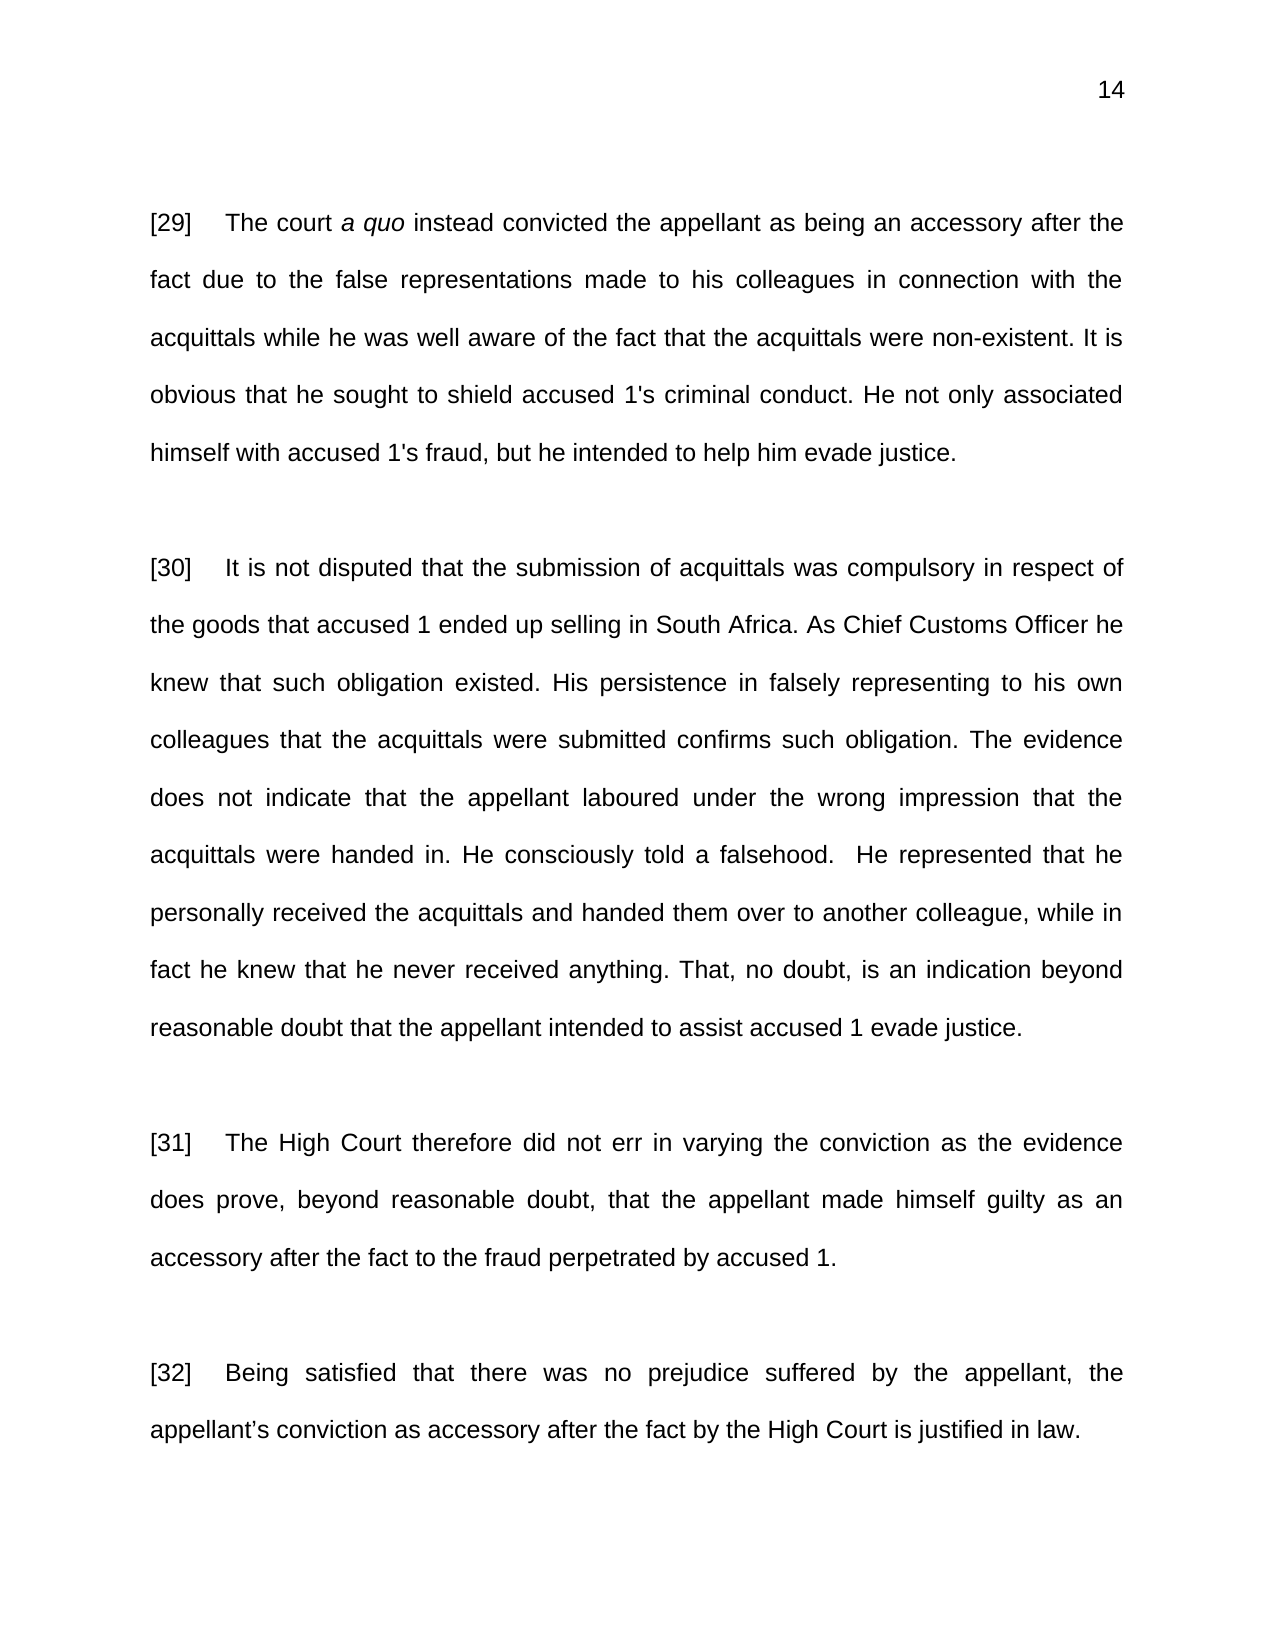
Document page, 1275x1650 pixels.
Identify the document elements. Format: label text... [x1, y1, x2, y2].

text [31] The High Court therefore did not err in varying the conviction as the evidence does prove, beyond reasonable doubt, that the appellant made himself guilty as an accessory after the fact to the fraud perpetrated by accused 1. [150, 1127, 1125, 1271]
text [30] It is not disputed that the submission of acquittals was compulsory in respect of the goods that accused 1 ended up selling in South Africa. As Chief Customs Officer he knew that such obligation existed. His persistence in falsely representing to his own colleagues that the acquittals were submitted confirms such obligation. The evidence does not indicate that the appellant laboured under the wrong impression that the acquittals were handed in. He consciously told a falsehood. He represented that he personally received the acquittals and handed them over to another colleague, while in fact he knew that he never received anything. That, no doubt, is an indication beyond reasonable doubt that the appellant intended to assist accused 1 evade justice. [150, 552, 1125, 1041]
text [32] Being satisfied that there was no prejudice suffered by the appellant, the appellant’s conviction as accessory after the fact by the High Court is justified in law. [150, 1357, 1125, 1444]
text [29] The court a quo instead convicted the appellant as being an accessory after the fact due to the false representations made to his colleagues in connection with the acquittals while he was well aware of the fact that the acquittals were non-existent. It is obvious that he sought to shield accused 1's criminal conduct. He not only associated himself with accused 1's fraud, but he intended to help him evade justice. [150, 207, 1125, 466]
